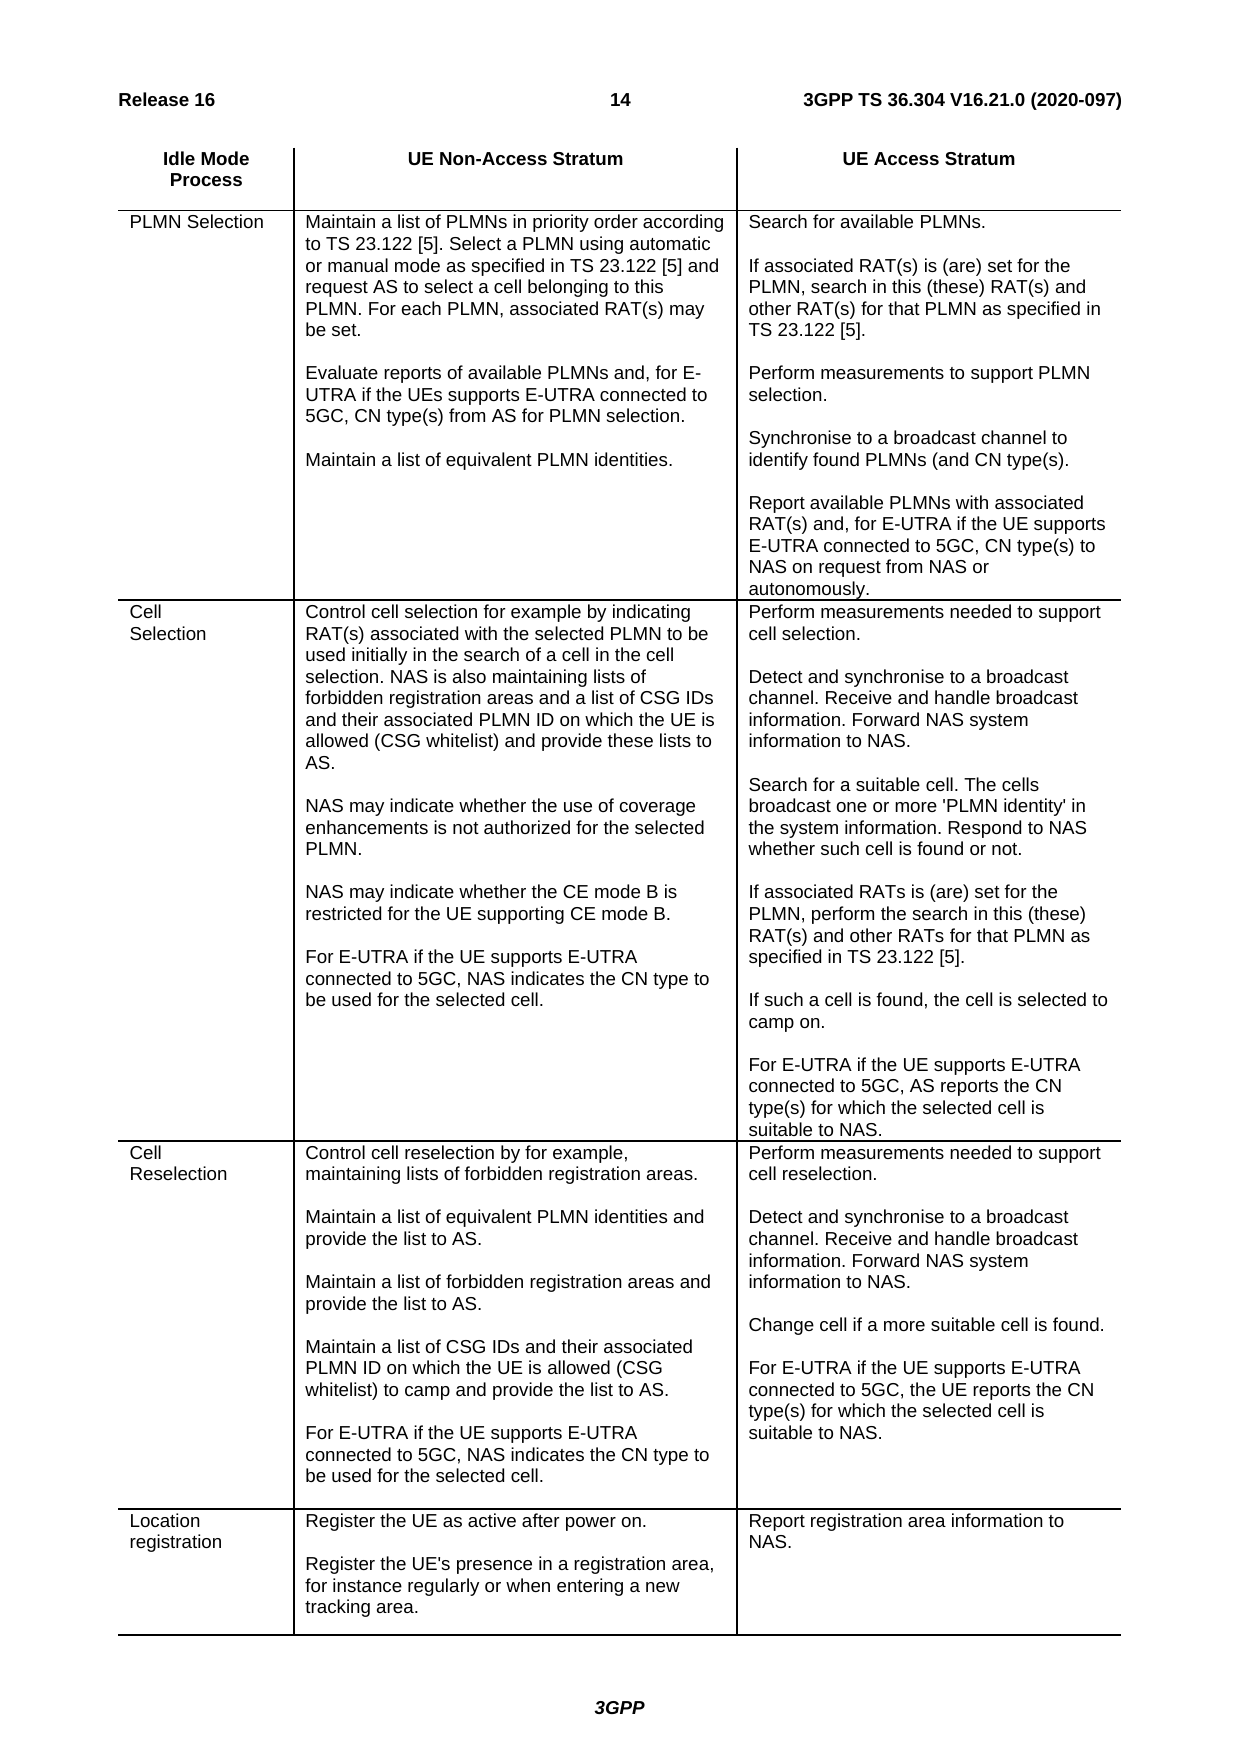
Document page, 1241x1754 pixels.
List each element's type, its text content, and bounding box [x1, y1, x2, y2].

table_cell Control cell selection for example by indicating RAT(s) associated with the selected PLMN to be used initially in the search of a cell in the cell selection. NAS is also maintaining lists of forbidden registration areas and a list of CSG IDs and their associated PLMN ID on which the UE is allowed (CSG whitelist) and provide these lists to AS. NAS may indicate whether the use of coverage enhancements is not authorized for the selected PLMN. NAS may indicate whether the CE mode B is restricted for the UE supporting CE mode B. For E-UTRA if the UE supports E-UTRA connected to 5GC, NAS indicates the CN type to be used for the selected cell. [295, 601, 736, 1140]
table_cell Location registration [118, 1510, 293, 1634]
table_cell Perform measurements needed to support cell selection. Detect and synchronise to a broadcast channel. Receive and handle broadcast information. Forward NAS system information to NAS. Search for a suitable cell. The cells broadcast one or more 'PLMN identity' in the system information. Respond to NAS whether such cell is found or not. If associated RATs is (are) set for the PLMN, perform the search in this (these) RAT(s) and other RATs for that PLMN as specified in TS 23.122 [5]. If such a cell is found, the cell is selected to camp on. For E-UTRA if the UE supports E-UTRA connected to 5GC, AS reports the CN type(s) for which the selected cell is suitable to NAS. [738, 601, 1121, 1140]
table_cell Search for available PLMNs. If associated RAT(s) is (are) set for the PLMN, search in this (these) RAT(s) and other RAT(s) for that PLMN as specified in TS 23.122 [5]. Perform measurements to support PLMN selection. Synchronise to a broadcast channel to identify found PLMNs (and CN type(s). Report available PLMNs with associated RAT(s) and, for E-UTRA if the UE supports E-UTRA connected to 5GC, CN type(s) to NAS on request from NAS or autonomously. [738, 211, 1121, 599]
table_cell PLMN Selection [118, 211, 293, 599]
table_cell Maintain a list of PLMNs in priority order according to TS 23.122 [5]. Select a PLMN using automatic or manual mode as specified in TS 23.122 [5] and request AS to select a cell belonging to this PLMN. For each PLMN, associated RAT(s) may be set. Evaluate reports of available PLMNs and, for E-UTRA if the UEs supports E-UTRA connected to 5GC, CN type(s) from AS for PLMN selection. Maintain a list of equivalent PLMN identities. [295, 211, 736, 599]
table_cell Cell Reselection [118, 1142, 293, 1508]
table_cell Control cell reselection by for example, maintaining lists of forbidden registration areas. Maintain a list of equivalent PLMN identities and provide the list to AS. Maintain a list of forbidden registration areas and provide the list to AS. Maintain a list of CSG IDs and their associated PLMN ID on which the UE is allowed (CSG whitelist) to camp and provide the list to AS. For E-UTRA if the UE supports E-UTRA connected to 5GC, NAS indicates the CN type to be used for the selected cell. [295, 1142, 736, 1508]
table_header UE Non-Access Stratum [295, 148, 736, 210]
table_header UE Access Stratum [738, 148, 1121, 210]
table_header Idle Mode Process [118, 148, 293, 210]
table_cell Cell Selection [118, 601, 293, 1140]
table_cell Perform measurements needed to support cell reselection. Detect and synchronise to a broadcast channel. Receive and handle broadcast information. Forward NAS system information to NAS. Change cell if a more suitable cell is found. For E-UTRA if the UE supports E-UTRA connected to 5GC, the UE reports the CN type(s) for which the selected cell is suitable to NAS. [738, 1142, 1121, 1508]
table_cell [295, 1510, 736, 1634]
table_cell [738, 1510, 1121, 1634]
